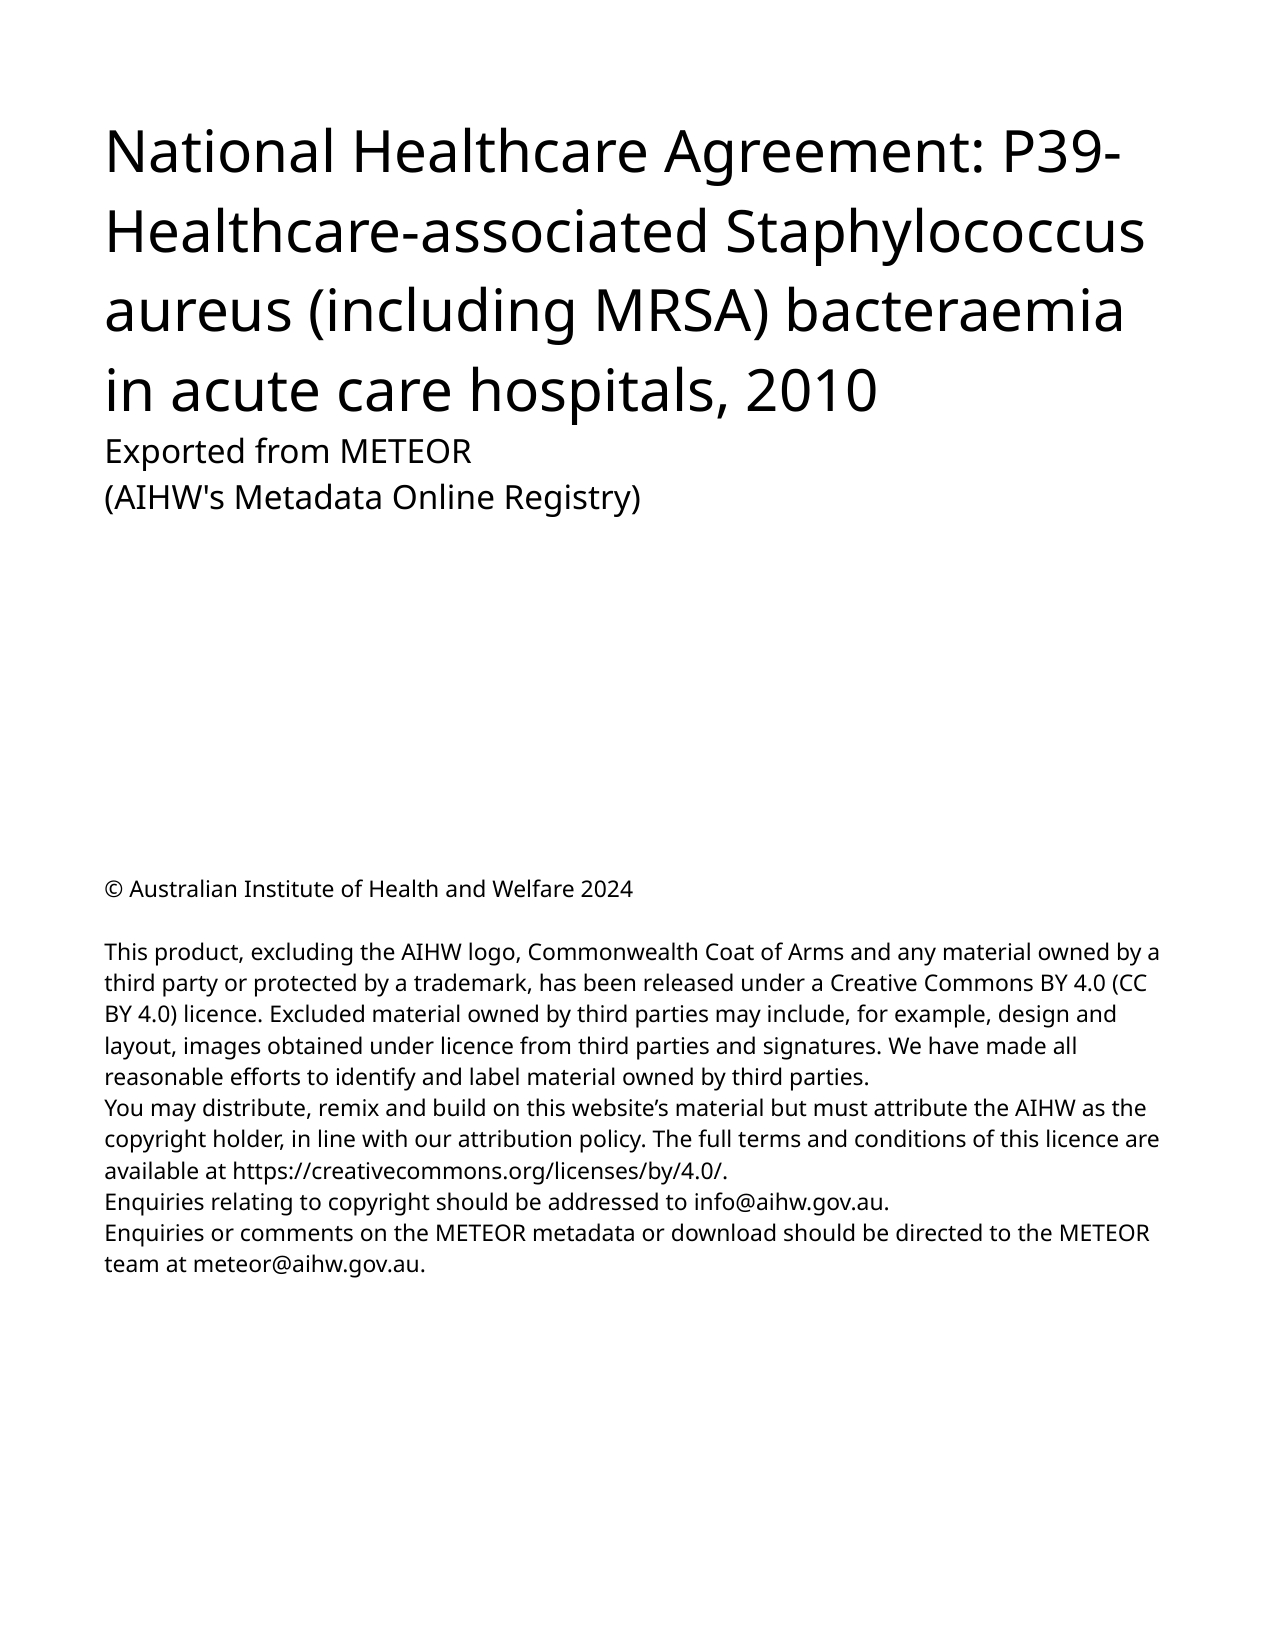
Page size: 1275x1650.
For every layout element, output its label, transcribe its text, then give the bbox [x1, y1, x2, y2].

text Enquiries or comments on the METEOR metadata or download should be directed to the METEOR team at meteor@aihw.gov.au. [104, 1217, 1171, 1279]
title National Healthcare Agreement: P39-Healthcare-associated Staphylococcus aureus (including MRSA) bacteraemia in acute care hospitals, 2010 [104, 110, 1171, 428]
text This product, excluding the AIHW logo, Commonwealth Coat of Arms and any material owned by a third party or protected by a trademark, has been released under a Creative Commons BY 4.0 (CC BY 4.0) licence. Excluded material owned by third parties may include, for example, design and layout, images obtained under licence from third parties and signatures. We have made all reasonable efforts to identify and label material owned by third parties. [104, 936, 1171, 1092]
text You may distribute, remix and build on this website’s material but must attribute the AIHW as the copyright holder, in line with our attribution policy. The full terms and conditions of this licence are available at https://creativecommons.org/licenses/by/4.0/. [104, 1092, 1171, 1186]
text © Australian Institute of Health and Welfare 2024 [104, 873, 1171, 904]
text Enquiries relating to copyright should be addressed to info@aihw.gov.au. [104, 1186, 1171, 1217]
subtitle (AIHW's Metadata Online Registry) [104, 474, 1171, 519]
subtitle Exported from METEOR [104, 428, 1171, 474]
